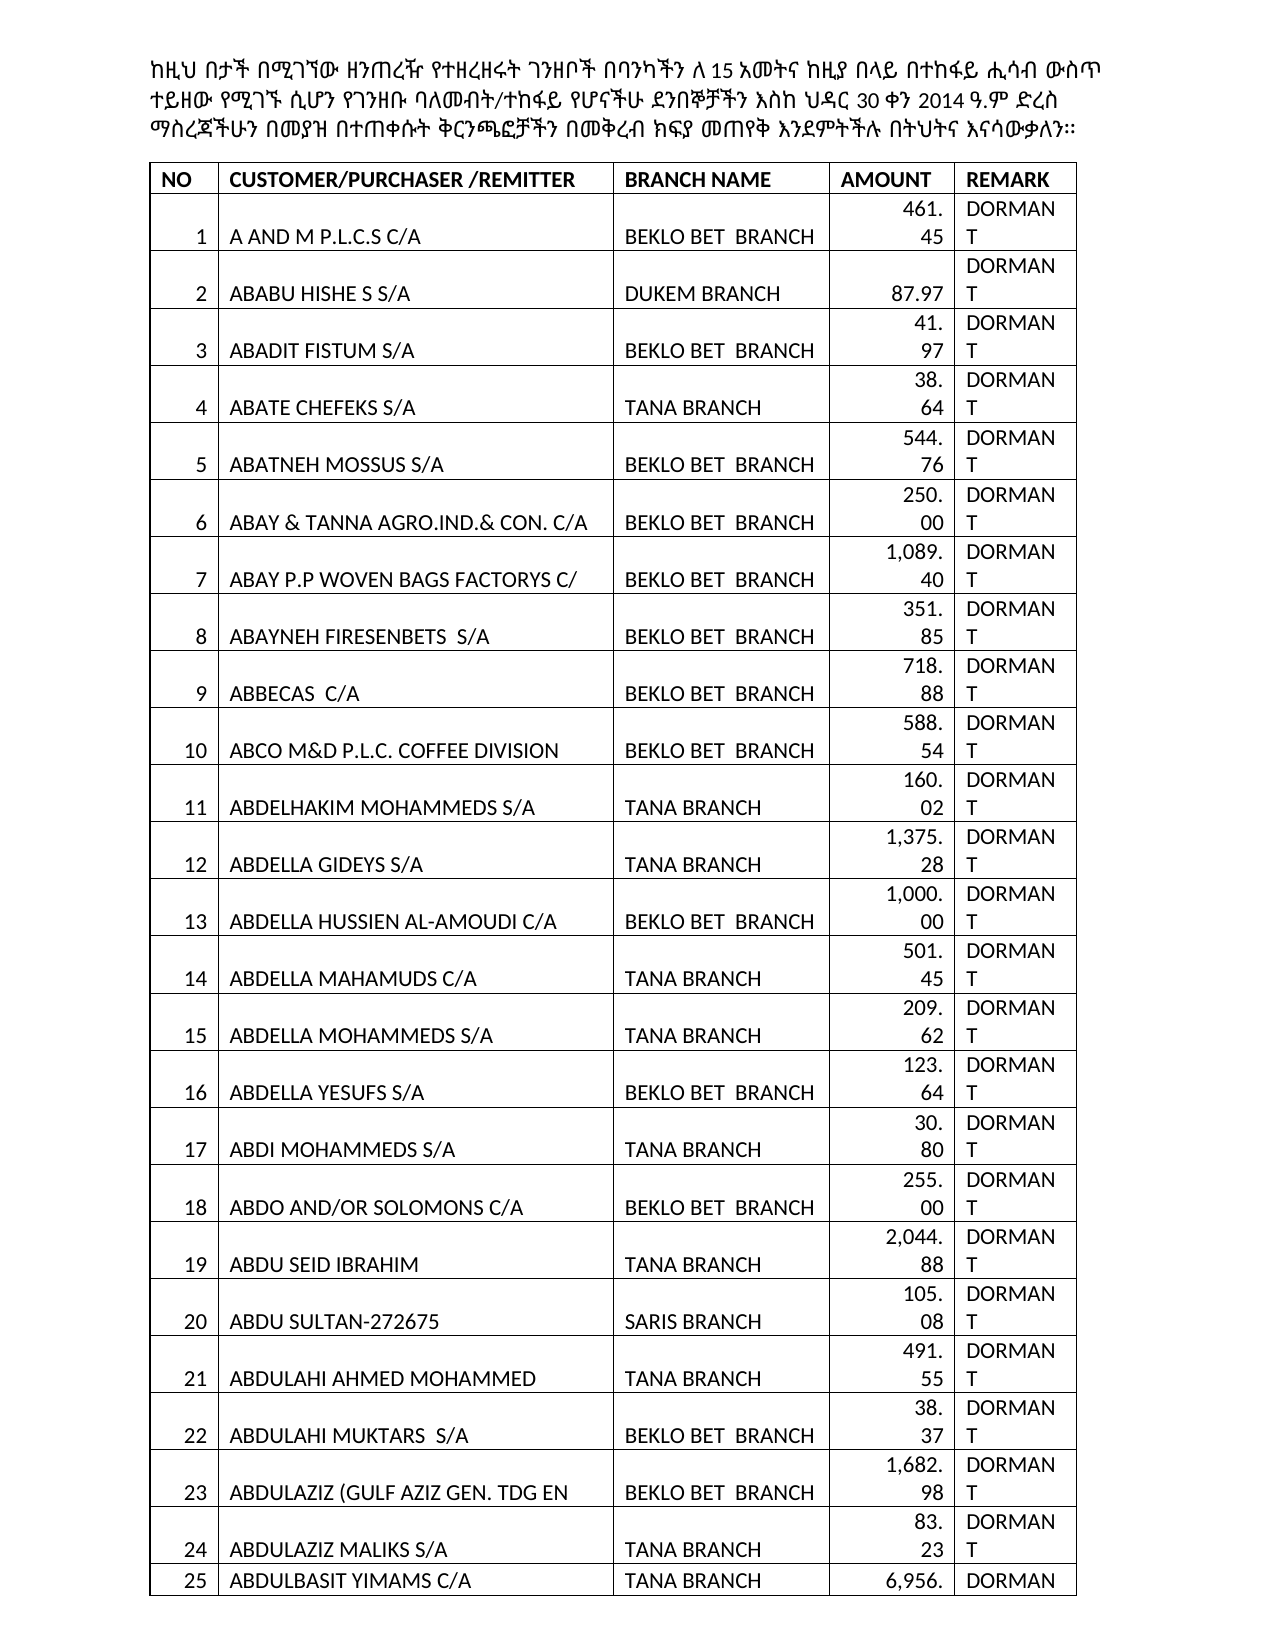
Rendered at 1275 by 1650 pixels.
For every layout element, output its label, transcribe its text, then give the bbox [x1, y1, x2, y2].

table_cell 209.62 [830, 994, 954, 1049]
table_cell BEKLO BET BRANCH [614, 194, 829, 250]
table_cell TANA BRANCH [614, 1336, 829, 1392]
table_cell BEKLO BET BRANCH [614, 1450, 829, 1506]
table_cell 160.02 [830, 765, 954, 821]
table_cell 250.00 [830, 480, 954, 536]
table_cell 24 [151, 1507, 218, 1563]
table_cell 8 [151, 594, 218, 650]
table_cell DORMANT [955, 1450, 1076, 1506]
table_cell ABBECAS C/A [219, 651, 613, 707]
table_cell A AND M P.L.C.S C/A [219, 194, 613, 250]
table_cell 10 [151, 708, 218, 764]
table_header BRANCH NAME [614, 163, 829, 193]
table_cell 105.08 [830, 1279, 954, 1335]
table_cell 19 [151, 1222, 218, 1278]
table_cell ABDO AND/OR SOLOMONS C/A [219, 1165, 613, 1221]
table_cell ABATNEH MOSSUS S/A [219, 423, 613, 479]
table_cell 9 [151, 651, 218, 707]
table_cell 1 [151, 194, 218, 250]
table_header AMOUNT [830, 163, 954, 193]
table_cell 12 [151, 822, 218, 878]
table_cell 14 [151, 936, 218, 992]
table_cell TANA BRANCH [614, 822, 829, 878]
table_cell ABCO M&D P.L.C. COFFEE DIVISION [219, 708, 613, 764]
table_cell ABDELLA HUSSIEN AL-AMOUDI C/A [219, 879, 613, 935]
table_cell 30.80 [830, 1108, 954, 1164]
table_cell 7 [151, 537, 218, 593]
table_cell 23 [151, 1450, 218, 1506]
table_cell TANA BRANCH [614, 366, 829, 422]
table_cell 6 [151, 480, 218, 536]
table_cell BEKLO BET BRANCH [614, 1393, 829, 1449]
table_cell DORMANT [955, 936, 1076, 992]
table_cell 21 [151, 1336, 218, 1392]
table_cell BEKLO BET BRANCH [614, 1165, 829, 1221]
table_cell 1,682.98 [830, 1450, 954, 1506]
table_cell TANA BRANCH [614, 1507, 829, 1563]
text ከዚህ በታች በሚገኘው ዘንጠረዥ የተዘረዘሩት ገንዘቦች በባንካችን ለ15 አመትና ከዚያ በላይ በተከፋይ ሒሳብ ውስጥ ተይዘው የሚገኙ ሲሆን የገንዘቡ ባለመብት/ተከፋይ የሆናችሁ ደንበኞቻችን እስከ ህዳር 30 ቀን 2014 ዓ.ም ድረስ ማስረጃችሁን በመያዝ በተጠቀሱት ቅርንጫፎቻችን በመቅረብ ክፍያ መጠየቅ እንደምትችሉ በትህትና እናሳውቃለን፡፡ [150, 56, 1125, 143]
table_cell ABDULAHI MUKTARS S/A [219, 1393, 613, 1449]
table_cell 461.45 [830, 194, 954, 250]
table_cell DORMANT [955, 251, 1076, 307]
table_cell ABDELLA YESUFS S/A [219, 1051, 613, 1107]
table_cell 351.85 [830, 594, 954, 650]
table_cell BEKLO BET BRANCH [614, 651, 829, 707]
table_cell ABATE CHEFEKS S/A [219, 366, 613, 422]
table_cell 4 [151, 366, 218, 422]
table_cell DORMANT [955, 537, 1076, 593]
table_cell TANA BRANCH [614, 994, 829, 1049]
table_cell DORMANT [955, 1108, 1076, 1164]
table_cell DORMANT [955, 194, 1076, 250]
table_cell 123.64 [830, 1051, 954, 1107]
table_cell ABDI MOHAMMEDS S/A [219, 1108, 613, 1164]
table_cell 87.97 [830, 251, 954, 307]
table_cell DORMANT [955, 480, 1076, 536]
table_cell BEKLO BET BRANCH [614, 480, 829, 536]
table_cell 1,375.28 [830, 822, 954, 878]
table_cell 255.00 [830, 1165, 954, 1221]
table_cell DORMANT [955, 1564, 1076, 1594]
table_cell ABDELHAKIM MOHAMMEDS S/A [219, 765, 613, 821]
table_cell 20 [151, 1279, 218, 1335]
table_cell TANA BRANCH [614, 1222, 829, 1278]
table_cell DORMANT [955, 594, 1076, 650]
table_cell DUKEM BRANCH [614, 251, 829, 307]
table_header NO [151, 163, 218, 193]
table_cell TANA BRANCH [614, 765, 829, 821]
table_cell ABAY P.P WOVEN BAGS FACTORYS C/ [219, 537, 613, 593]
table_cell SARIS BRANCH [614, 1279, 829, 1335]
table_cell ABABU HISHE S S/A [219, 251, 613, 307]
table_cell 17 [151, 1108, 218, 1164]
table_cell 501.45 [830, 936, 954, 992]
table_cell ABDULAZIZ MALIKS S/A [219, 1507, 613, 1563]
table_cell 2 [151, 251, 218, 307]
table_cell ABDELLA MAHAMUDS C/A [219, 936, 613, 992]
table_cell DORMANT [955, 1051, 1076, 1107]
table_cell TANA BRANCH [614, 1564, 829, 1594]
table_cell 588.54 [830, 708, 954, 764]
table_cell 6,956.95 [830, 1564, 954, 1594]
table_cell 11 [151, 765, 218, 821]
table_cell 544.76 [830, 423, 954, 479]
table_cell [219, 1564, 613, 1594]
table_cell DORMANT [955, 366, 1076, 422]
table_cell ABAYNEH FIRESENBETS S/A [219, 594, 613, 650]
table_cell 38.64 [830, 366, 954, 422]
table_cell DORMANT [955, 423, 1076, 479]
table_cell DORMANT [955, 994, 1076, 1049]
table_cell 1,089.40 [830, 537, 954, 593]
table_cell 41.97 [830, 309, 954, 364]
table_cell ABADIT FISTUM S/A [219, 309, 613, 364]
table_cell 5 [151, 423, 218, 479]
table_cell DORMANT [955, 879, 1076, 935]
table_cell 15 [151, 994, 218, 1049]
table_cell ABAY & TANNA AGRO.IND.& CON. C/A [219, 480, 613, 536]
table_cell DORMANT [955, 1222, 1076, 1278]
table_cell BEKLO BET BRANCH [614, 309, 829, 364]
table_cell 25 [151, 1564, 218, 1594]
table_cell DORMANT [955, 1507, 1076, 1563]
table_cell DORMANT [955, 651, 1076, 707]
table_cell ABDELLA MOHAMMEDS S/A [219, 994, 613, 1049]
table_cell 22 [151, 1393, 218, 1449]
table_header REMARK [955, 163, 1076, 193]
table_cell DORMANT [955, 822, 1076, 878]
table_cell TANA BRANCH [614, 936, 829, 992]
table_cell DORMANT [955, 765, 1076, 821]
table_cell 491.55 [830, 1336, 954, 1392]
table_cell 16 [151, 1051, 218, 1107]
table_cell ABDULAZIZ (GULF AZIZ GEN. TDG EN [219, 1450, 613, 1506]
table_cell DORMANT [955, 1336, 1076, 1392]
table_cell BEKLO BET BRANCH [614, 594, 829, 650]
table_cell 3 [151, 309, 218, 364]
table_cell BEKLO BET BRANCH [614, 879, 829, 935]
table_cell 18 [151, 1165, 218, 1221]
table_cell BEKLO BET BRANCH [614, 423, 829, 479]
table_cell 38.37 [830, 1393, 954, 1449]
table_cell 13 [151, 879, 218, 935]
table_cell DORMANT [955, 1279, 1076, 1335]
table_cell ABDULAHI AHMED MOHAMMED [219, 1336, 613, 1392]
table_cell DORMANT [955, 708, 1076, 764]
table_cell DORMANT [955, 1165, 1076, 1221]
table_cell BEKLO BET BRANCH [614, 1051, 829, 1107]
table_cell ABDU SEID IBRAHIM [219, 1222, 613, 1278]
table_cell ABDU SULTAN-272675 [219, 1279, 613, 1335]
table_cell TANA BRANCH [614, 1108, 829, 1164]
table_cell 2,044.88 [830, 1222, 954, 1278]
table_cell 83.23 [830, 1507, 954, 1563]
table_header CUSTOMER/PURCHASER /REMITTER [219, 163, 613, 193]
table_cell BEKLO BET BRANCH [614, 708, 829, 764]
table_cell BEKLO BET BRANCH [614, 537, 829, 593]
table_cell 1,000.00 [830, 879, 954, 935]
table_cell ABDELLA GIDEYS S/A [219, 822, 613, 878]
table_cell DORMANT [955, 309, 1076, 364]
table_cell DORMANT [955, 1393, 1076, 1449]
table_cell 718.88 [830, 651, 954, 707]
